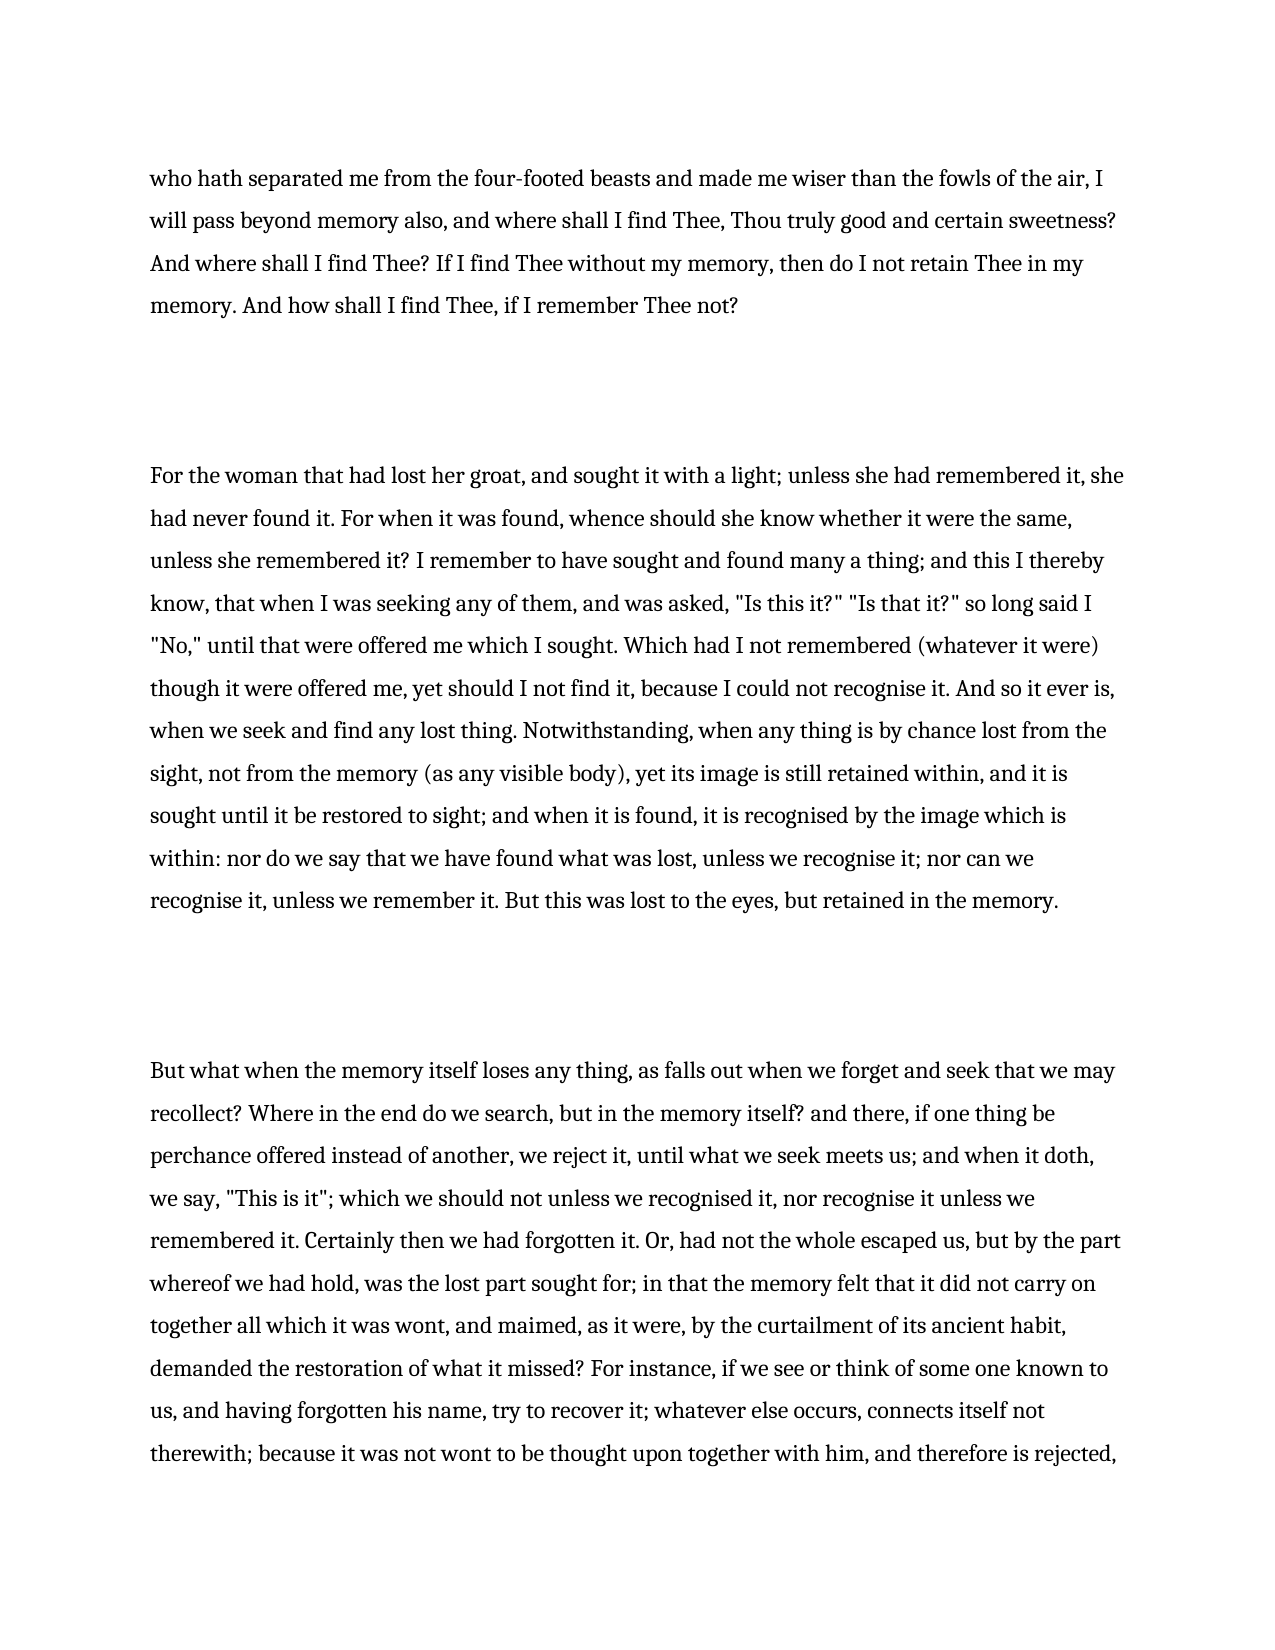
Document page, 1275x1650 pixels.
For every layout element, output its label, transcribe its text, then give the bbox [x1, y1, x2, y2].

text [150, 1042, 1125, 1467]
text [150, 150, 1125, 362]
text For the woman that had lost her groat, and sought it with a light; unless she had remembered it, she had never found it. For when it was found, whence should she know whether it were the same, unless she remembered it? I remember to have sought and found many a thing; and this I thereby know, that when I was seeking any of them, and was asked, "Is this it?" "Is that it?" so long said I "No," until that were offered me which I sought. Which had I not remembered (whatever it were) though it were offered me, yet should I not find it, because I could not recognise it. And so it ever is, when we seek and find any lost thing. Notwithstanding, when any thing is by chance lost from the sight, not from the memory (as any visible body), yet its image is still retained within, and it is sought until it be restored to sight; and when it is found, it is recognised by the image which is within: nor do we say that we have found what was lost, unless we recognise it; nor can we recognise it, unless we remember it. But this was lost to the eyes, but retained in the memory. [150, 447, 1125, 957]
